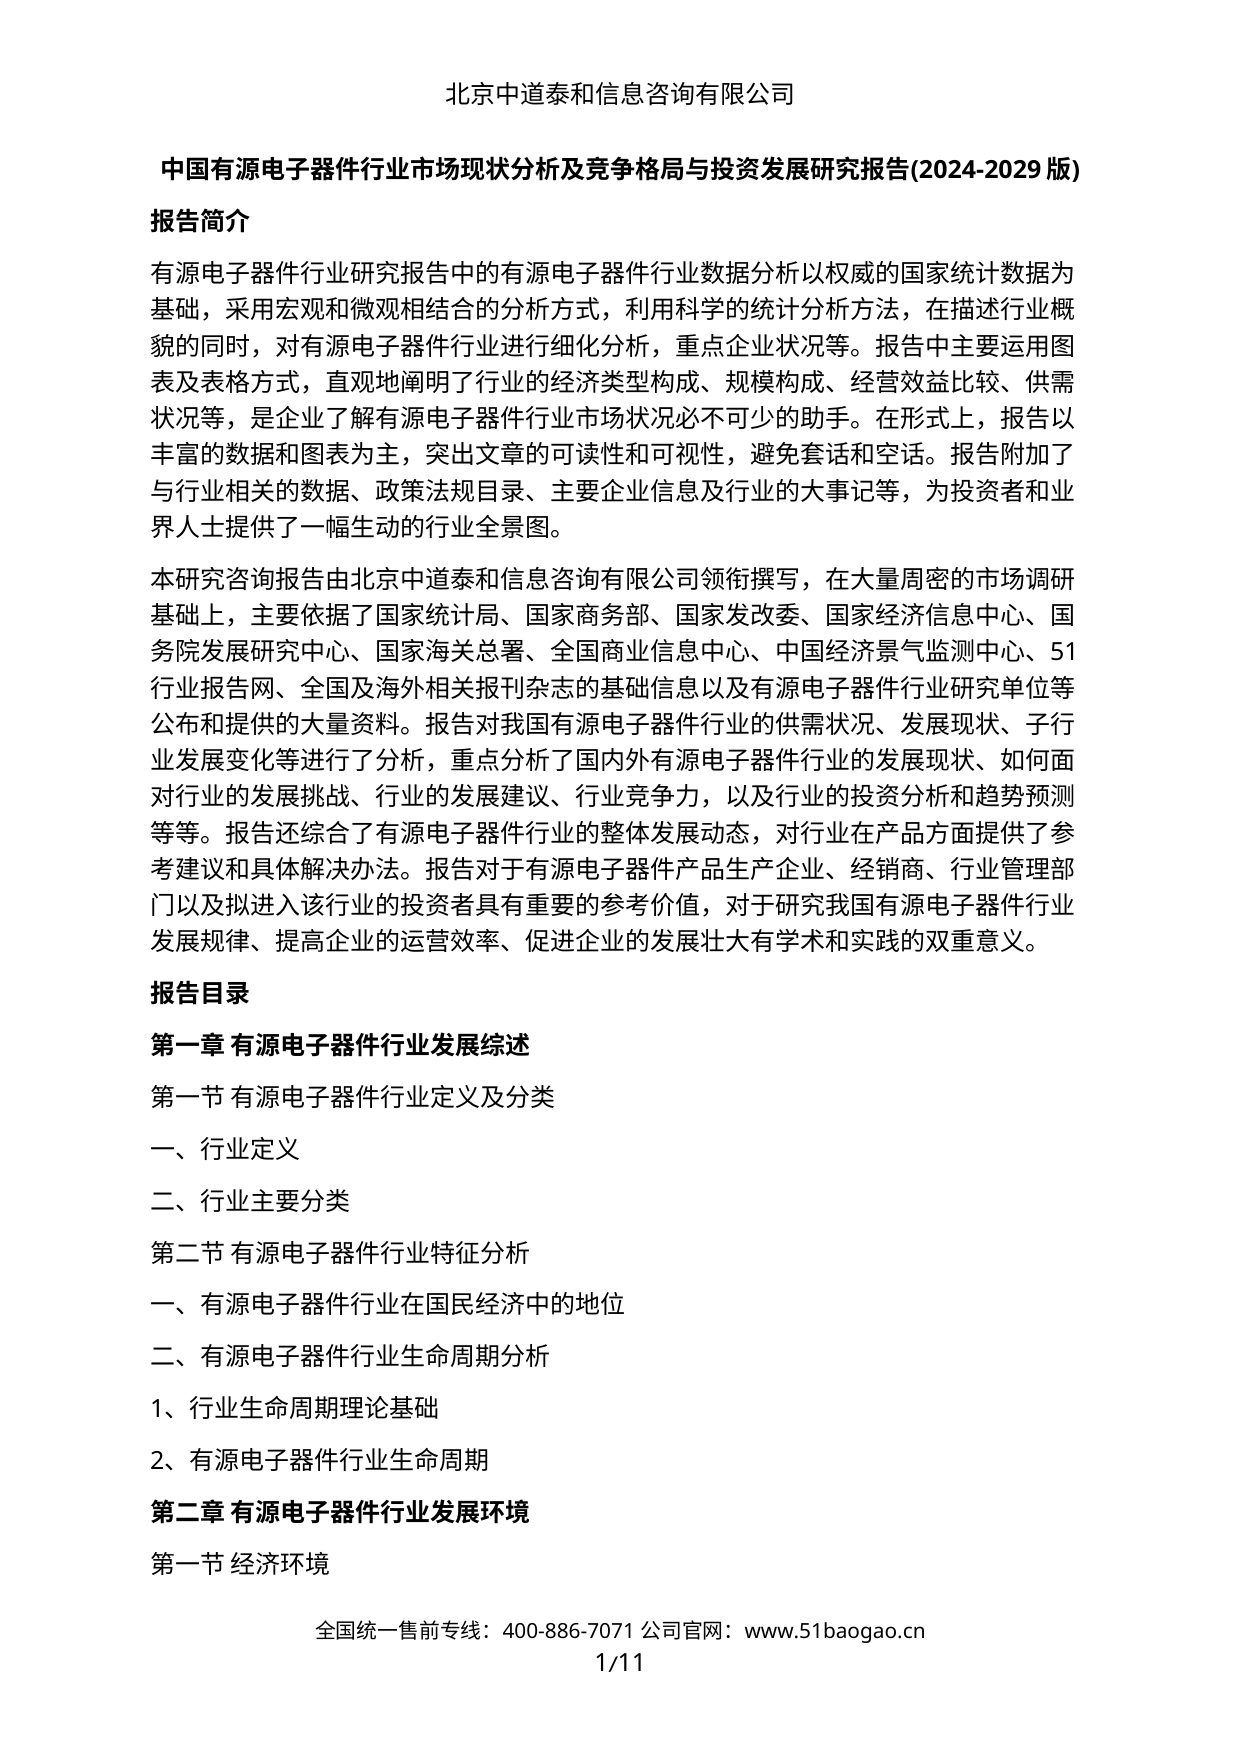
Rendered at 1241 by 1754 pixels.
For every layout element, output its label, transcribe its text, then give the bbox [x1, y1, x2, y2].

text 报告目录 [150, 974, 1090, 1010]
text 本研究咨询报告由北京中道泰和信息咨询有限公司领衔撰写，在大量周密的市场调研基础上，主要依据了国家统计局、国家商务部、国家发改委、国家经济信息中心、国务院发展研究中心、国家海关总署、全国商业信息中心、中国经济景气监测中心、51行业报告网、全国及海外相关报刊杂志的基础信息以及有源电子器件行业研究单位等公布和提供的大量资料。报告对我国有源电子器件行业的供需状况、发展现状、子行业发展变化等进行了分析，重点分析了国内外有源电子器件行业的发展现状、如何面对行业的发展挑战、行业的发展建议、行业竞争力，以及行业的投资分析和趋势预测等等。报告还综合了有源电子器件行业的整体发展动态，对行业在产品方面提供了参考建议和具体解决办法。报告对于有源电子器件产品生产企业、经销商、行业管理部门以及拟进入该行业的投资者具有重要的参考价值，对于研究我国有源电子器件行业发展规律、提高企业的运营效率、促进企业的发展壮大有学术和实践的双重意义。 [150, 559, 1090, 958]
text 一、行业定义 [150, 1129, 1090, 1166]
text 一、有源电子器件行业在国民经济中的地位 [150, 1285, 1090, 1321]
text 有源电子器件行业研究报告中的有源电子器件行业数据分析以权威的国家统计数据为基础，采用宏观和微观相结合的分析方式，利用科学的统计分析方法，在描述行业概貌的同时，对有源电子器件行业进行细化分析，重点企业状况等。报告中主要运用图表及表格方式，直观地阐明了行业的经济类型构成、规模构成、经营效益比较、供需状况等，是企业了解有源电子器件行业市场状况必不可少的助手。在形式上，报告以丰富的数据和图表为主，突出文章的可读性和可视性，避免套话和空话。报告附加了与行业相关的数据、政策法规目录、主要企业信息及行业的大事记等，为投资者和业界人士提供了一幅生动的行业全景图。 [150, 254, 1090, 544]
text 第一节 有源电子器件行业定义及分类 [150, 1077, 1090, 1114]
text 第一章 有源电子器件行业发展综述 [150, 1026, 1090, 1062]
text 2、有源电子器件行业生命周期 [150, 1441, 1090, 1477]
text 第一节 经济环境 [150, 1544, 1090, 1581]
text 第二节 有源电子器件行业特征分析 [150, 1233, 1090, 1269]
text 第二章 有源电子器件行业发展环境 [150, 1492, 1090, 1529]
text 二、有源电子器件行业生命周期分析 [150, 1337, 1090, 1373]
text 中国有源电子器件行业市场现状分析及竞争格局与投资发展研究报告(2024-2029版) [150, 150, 1090, 186]
text 二、行业主要分类 [150, 1181, 1090, 1217]
text 1、行业生命周期理论基础 [150, 1389, 1090, 1425]
text 报告简介 [150, 202, 1090, 238]
